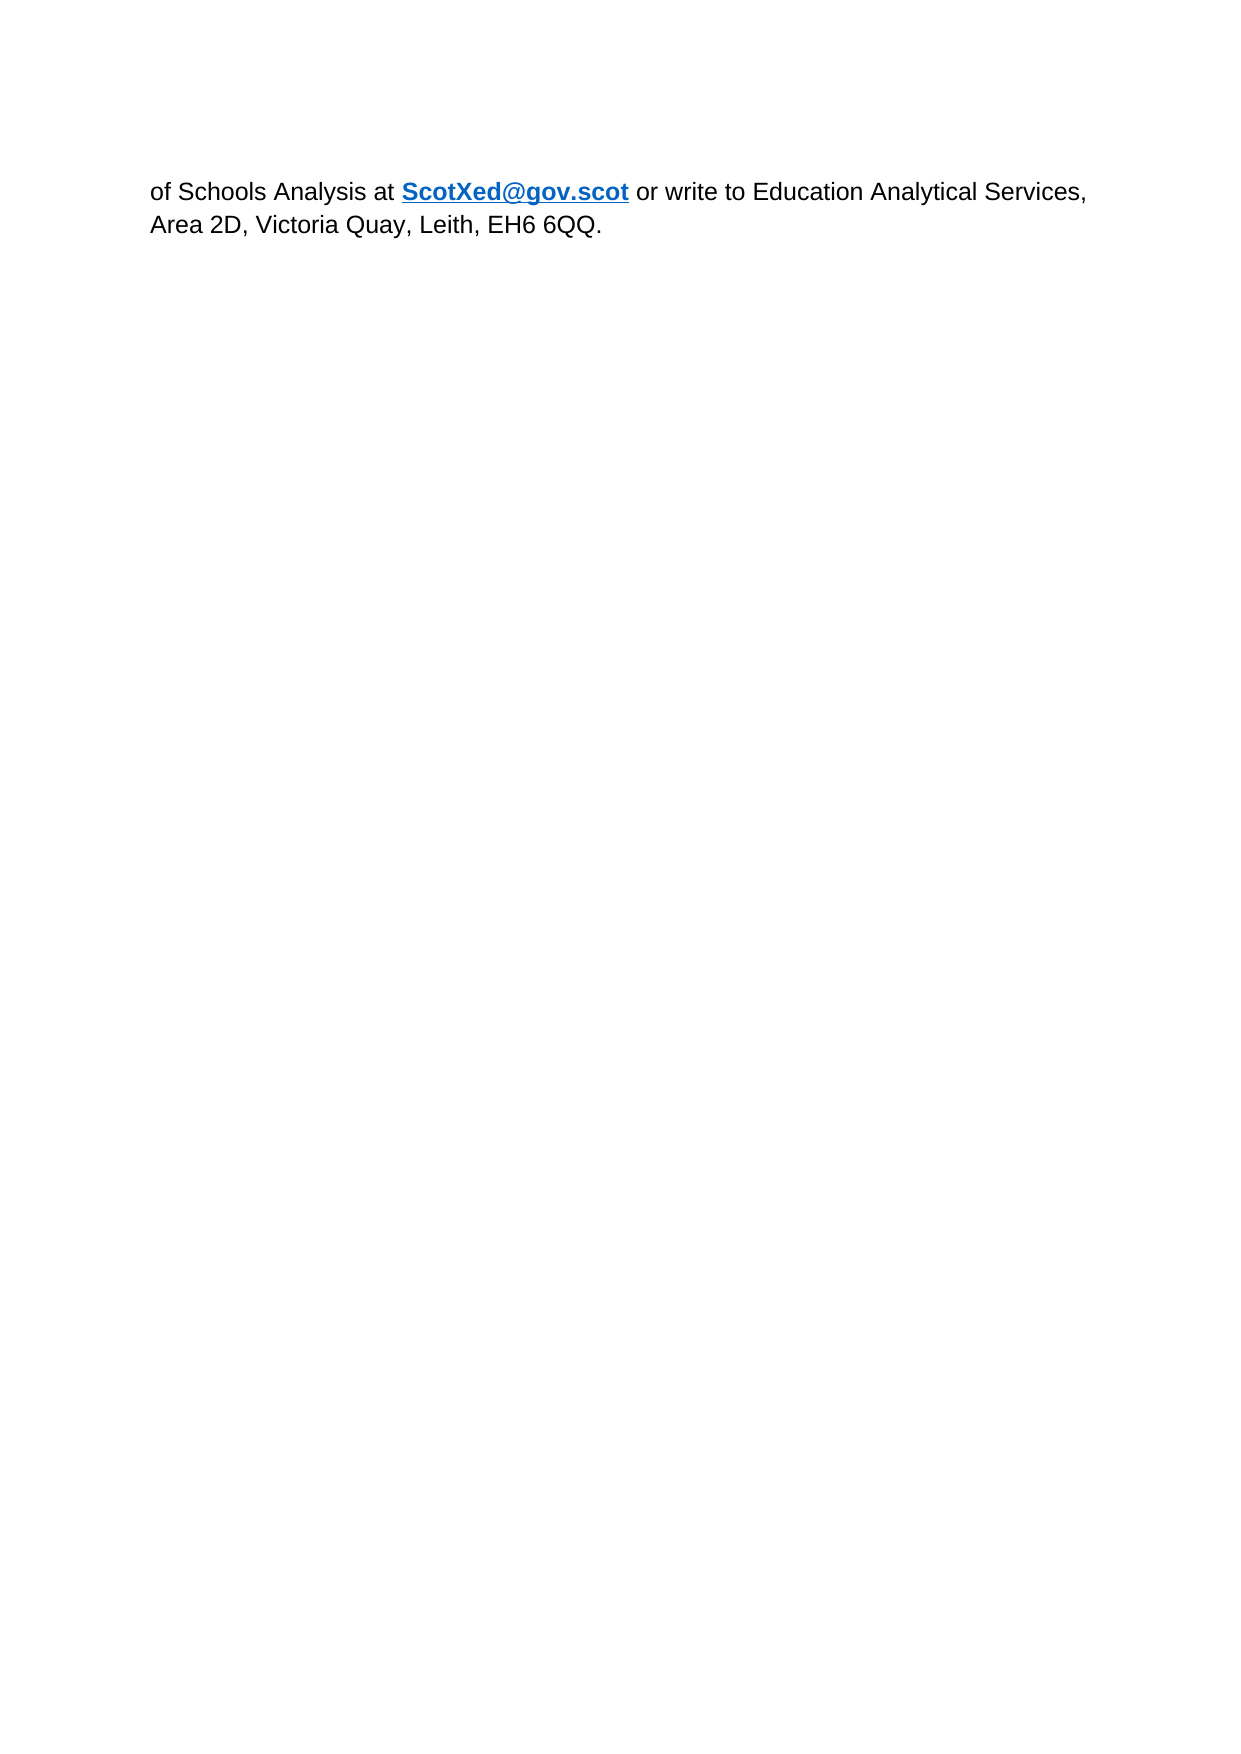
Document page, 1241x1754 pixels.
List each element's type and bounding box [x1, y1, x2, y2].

text [150, 177, 1090, 239]
